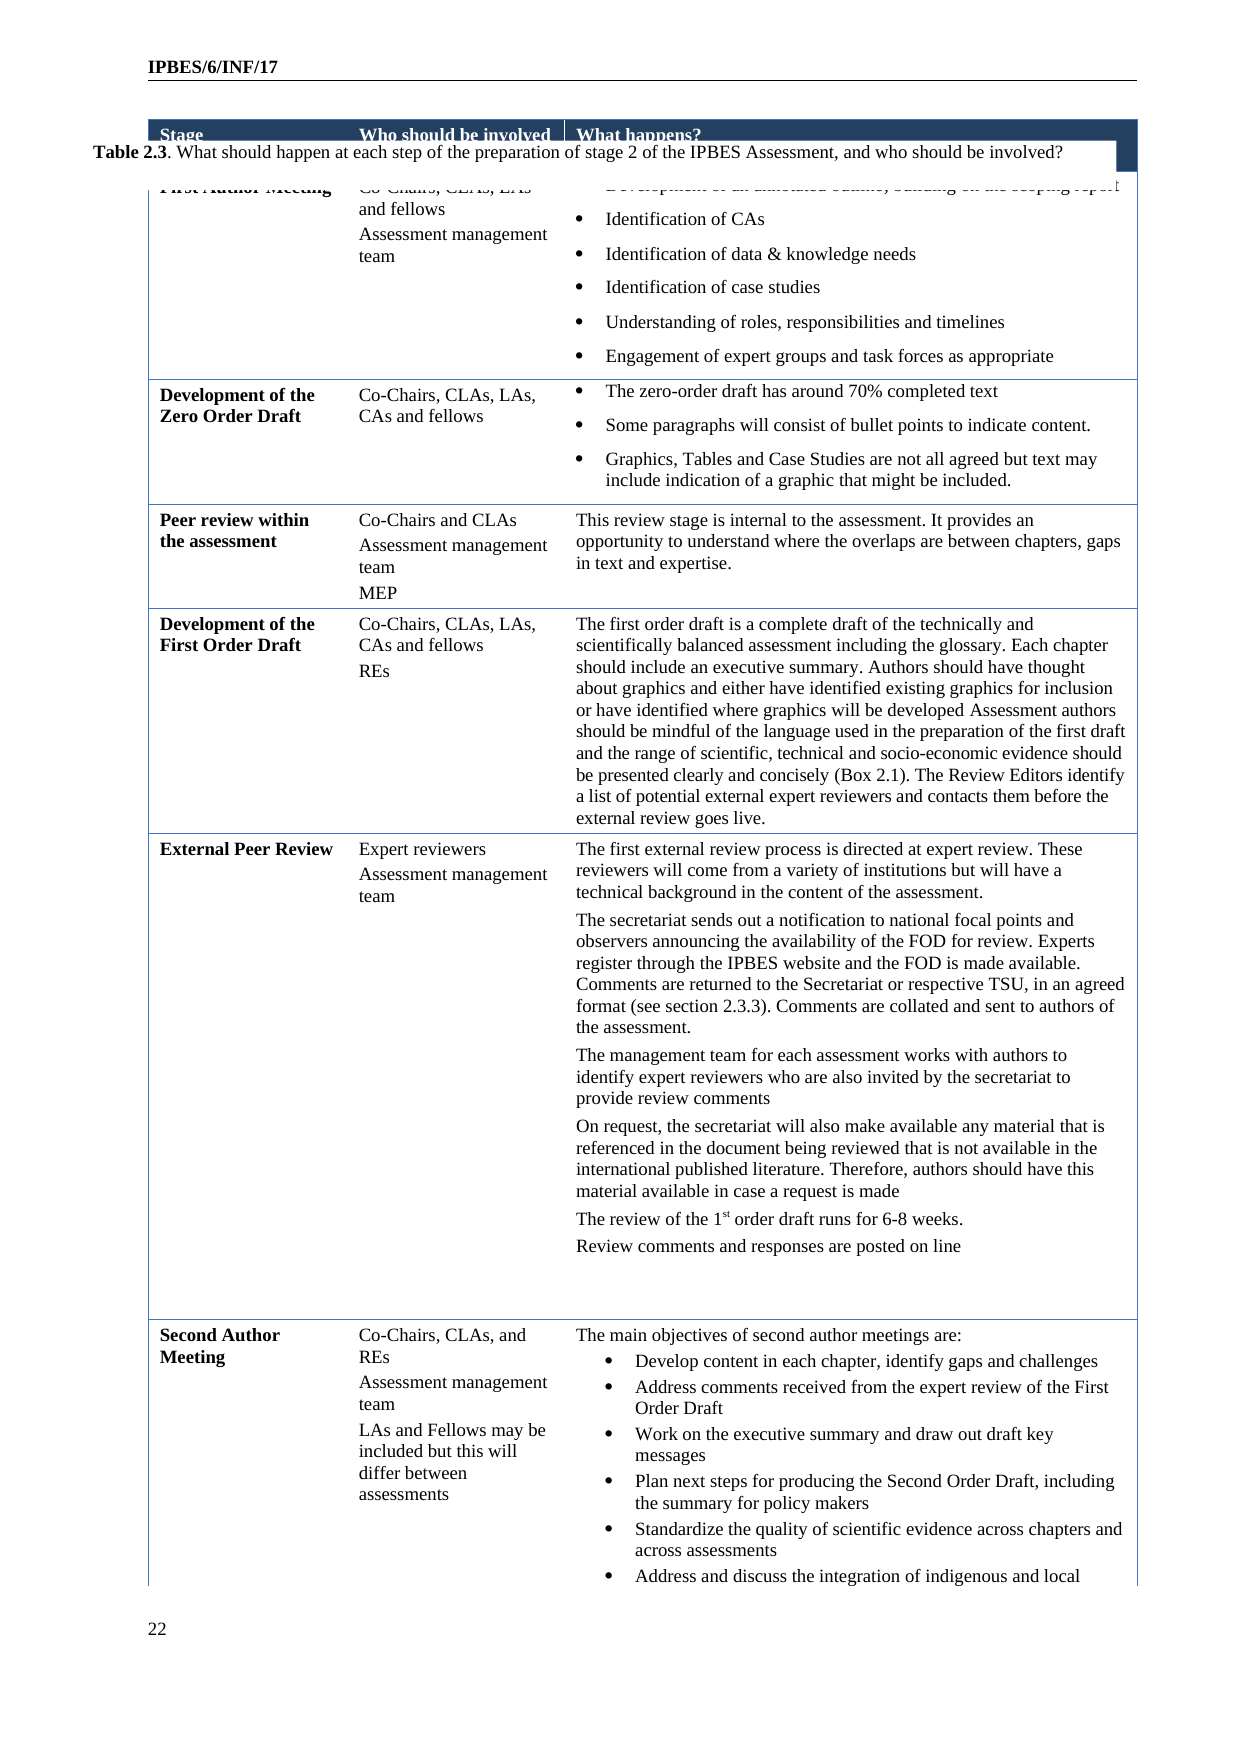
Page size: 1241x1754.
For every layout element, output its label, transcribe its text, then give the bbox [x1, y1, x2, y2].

table_header What happens? [565, 120, 1137, 171]
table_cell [565, 1320, 1137, 1586]
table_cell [149, 1320, 347, 1586]
table_cell Development of the First Order Draft [149, 609, 347, 832]
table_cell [347, 1320, 564, 1586]
table_cell Development of the Zero Order Draft [149, 380, 347, 503]
table_cell Expert reviewers Assessment management team [347, 834, 564, 1319]
table_cell The first external review process is directed at expert review. These reviewers will come from a variety of institutions but will have a technical background in the content of the assessment. The secretariat sends out a notification to national focal points and observers announcing the availability of the FOD for review. Experts register through the IPBES website and the FOD is made available. Comments are returned to the Secretariat or respective TSU, in an agreed format (see section 2.3.3). Comments are collated and sent to authors of the assessment. The management team for each assessment works with authors to identify expert reviewers who are also invited by the secretariat to provide review comments On request, the secretariat will also make available any material that is referenced in the document being reviewed that is not available in the international published literature. Therefore, authors should have this material available in case a request is made The review of the 1st order draft runs for 6-8 weeks. Review comments and responses are posted on line [565, 834, 1137, 1319]
table_cell Peer review within the assessment [149, 505, 347, 607]
table_header Stage [149, 120, 347, 140]
table_cell Co-Chairs, CLAs, LAs, CAs and fellows [347, 380, 564, 503]
table_cell Co-Chairs, CLAs, LAs, CAs and fellows REs [347, 609, 564, 832]
table_cell Development of an annotated outline, building on the scoping report Identification of CAs Identification of data & knowledge needs Identification of case studies Understanding of roles, responsibilities and timelines Engagement of expert groups and task forces as appropriate [565, 172, 1137, 379]
table_cell Co-Chairs, CLAs, LAs and fellows Assessment management team [347, 191, 564, 379]
table_cell External Peer Review [149, 834, 347, 1319]
table_cell Co-Chairs and CLAs Assessment management team MEP [347, 505, 564, 607]
table_header Who should be involved [347, 120, 564, 140]
table_cell First Author Meeting [149, 191, 347, 379]
table_cell The zero-order draft has around 70% completed text Some paragraphs will consist of bullet points to indicate content. Graphics, Tables and Case Studies are not all agreed but text may include indication of a graphic that might be included. [565, 380, 1137, 503]
table_cell The first order draft is a complete draft of the technically and scientifically balanced assessment including the glossary. Each chapter should include an executive summary. Authors should have thought about graphics and either have identified existing graphics for inclusion or have identified where graphics will be developed Assessment authors should be mindful of the language used in the preparation of the first draft and the range of scientific, technical and socio-economic evidence should be presented clearly and concisely (Box 2.1). The Review Editors identify a list of potential external expert reviewers and contacts them before the external review goes live. [565, 609, 1137, 832]
table_cell This review stage is internal to the assessment. It provides an opportunity to understand where the overlaps are between chapters, gaps in text and expertise. [565, 505, 1137, 607]
